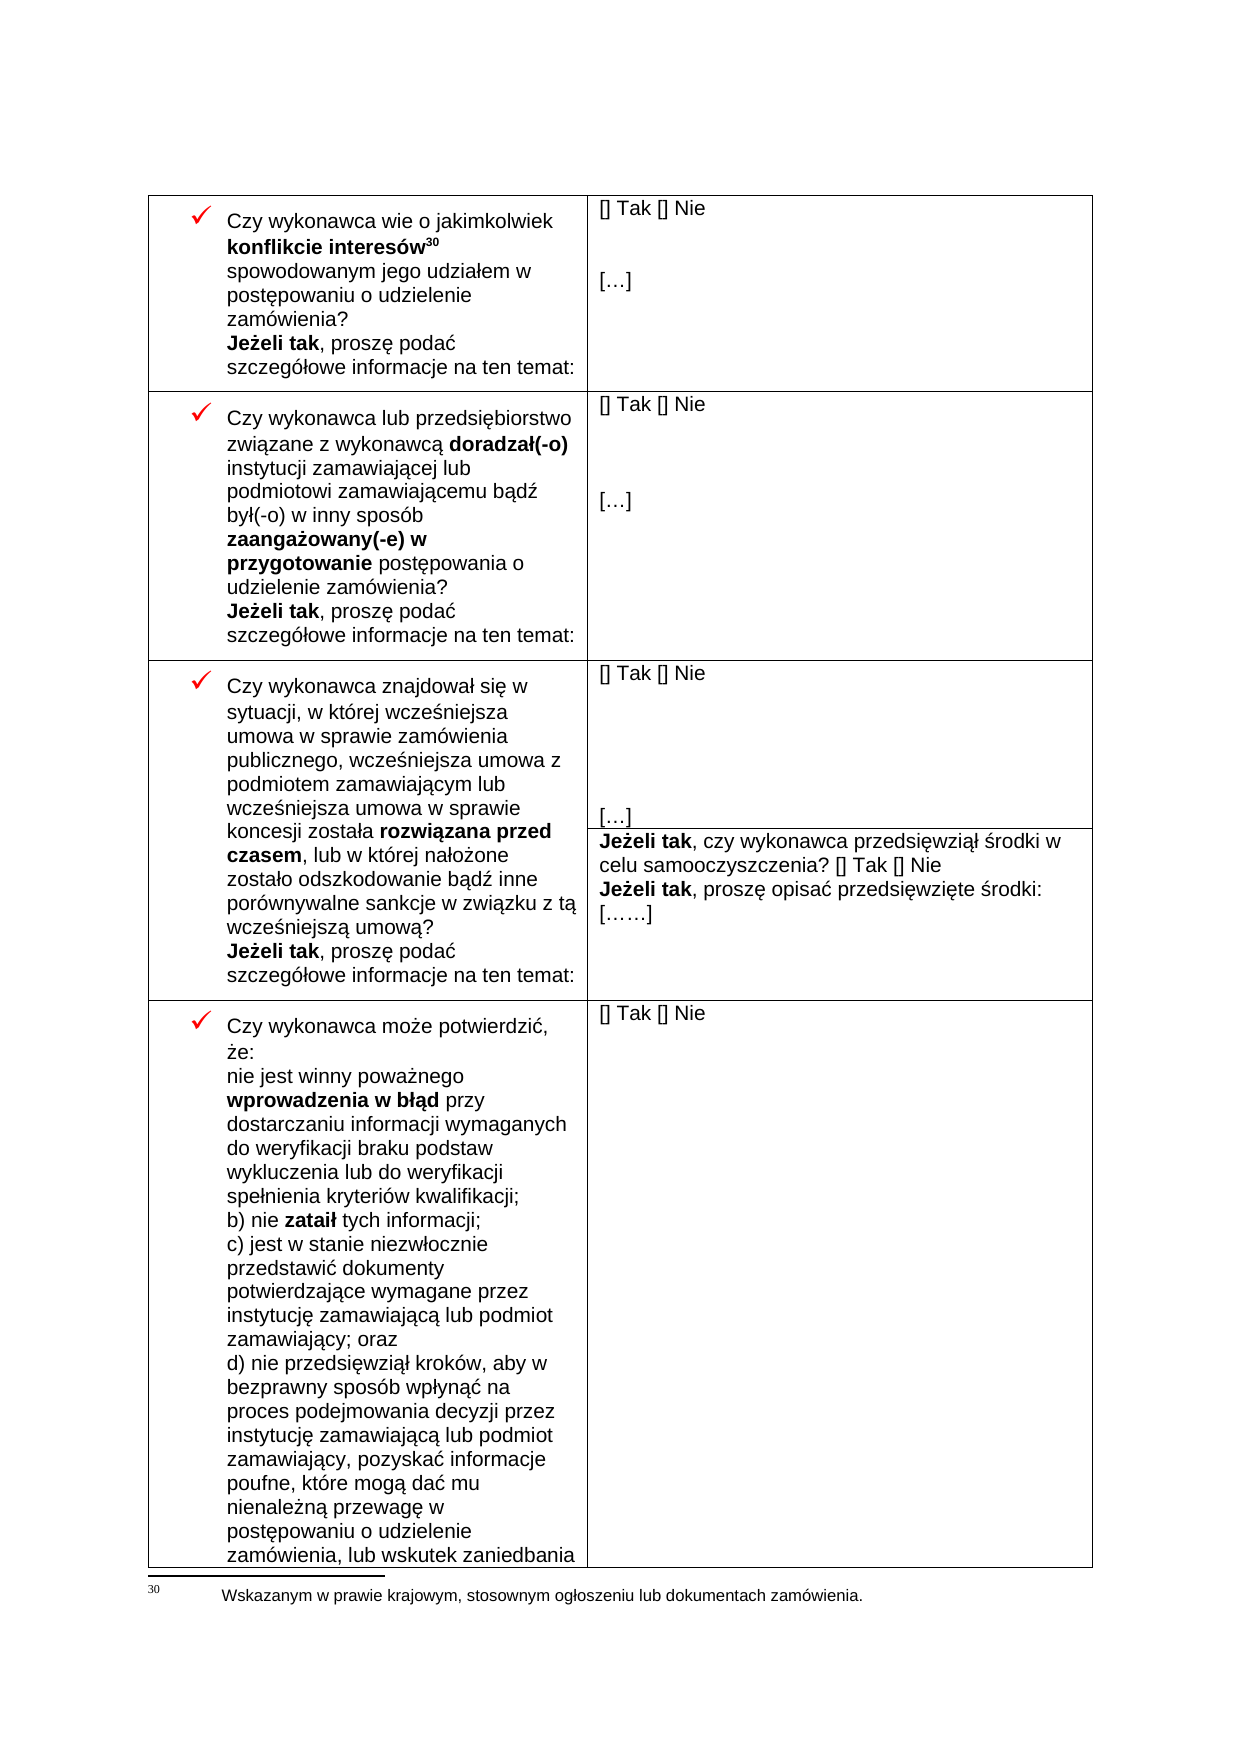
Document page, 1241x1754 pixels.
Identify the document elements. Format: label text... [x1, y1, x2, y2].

table_cell Czy wykonawca lub przedsiębiorstwo związane z wykonawcą doradzał(-o) instytucji zamawiającej lub podmiotowi zamawiającemu bądź był(-o) w inny sposób zaangażowany(-e) w przygotowanie postępowania o udzielenie zamówienia? Jeżeli tak, proszę podać szczegółowe informacje na ten temat: [149, 392, 587, 659]
table_cell Czy wykonawca znajdował się w sytuacji, w której wcześniejsza umowa w sprawie zamówienia publicznego, wcześniejsza umowa z podmiotem zamawiającym lub wcześniejsza umowa w sprawie koncesji została rozwiązana przed czasem, lub w której nałożone zostało odszkodowanie bądź inne porównywalne sankcje w związku z tą wcześniejszą umową? Jeżeli tak, proszę podać szczegółowe informacje na ten temat: [149, 661, 587, 999]
table_cell [] Tak [] Nie […] [588, 196, 1092, 391]
table_cell [] Tak [] Nie […] [588, 392, 1092, 659]
table_cell Jeżeli tak, czy wykonawca przedsięwziął środki w celu samooczyszczenia? [] Tak [] Nie Jeżeli tak, proszę opisać przedsięwzięte środki: [……] [588, 829, 1092, 999]
table_cell Czy wykonawca wie o jakimkolwiek konflikcie interesów spowodowanym jego udziałem w postępowaniu o udzielenie zamówienia? Jeżeli tak, proszę podać szczegółowe informacje na ten temat: [149, 196, 587, 391]
table_cell [] Tak [] Nie [588, 1001, 1092, 1567]
table_cell [] Tak [] Nie […] [588, 661, 1092, 828]
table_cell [149, 1001, 587, 1567]
